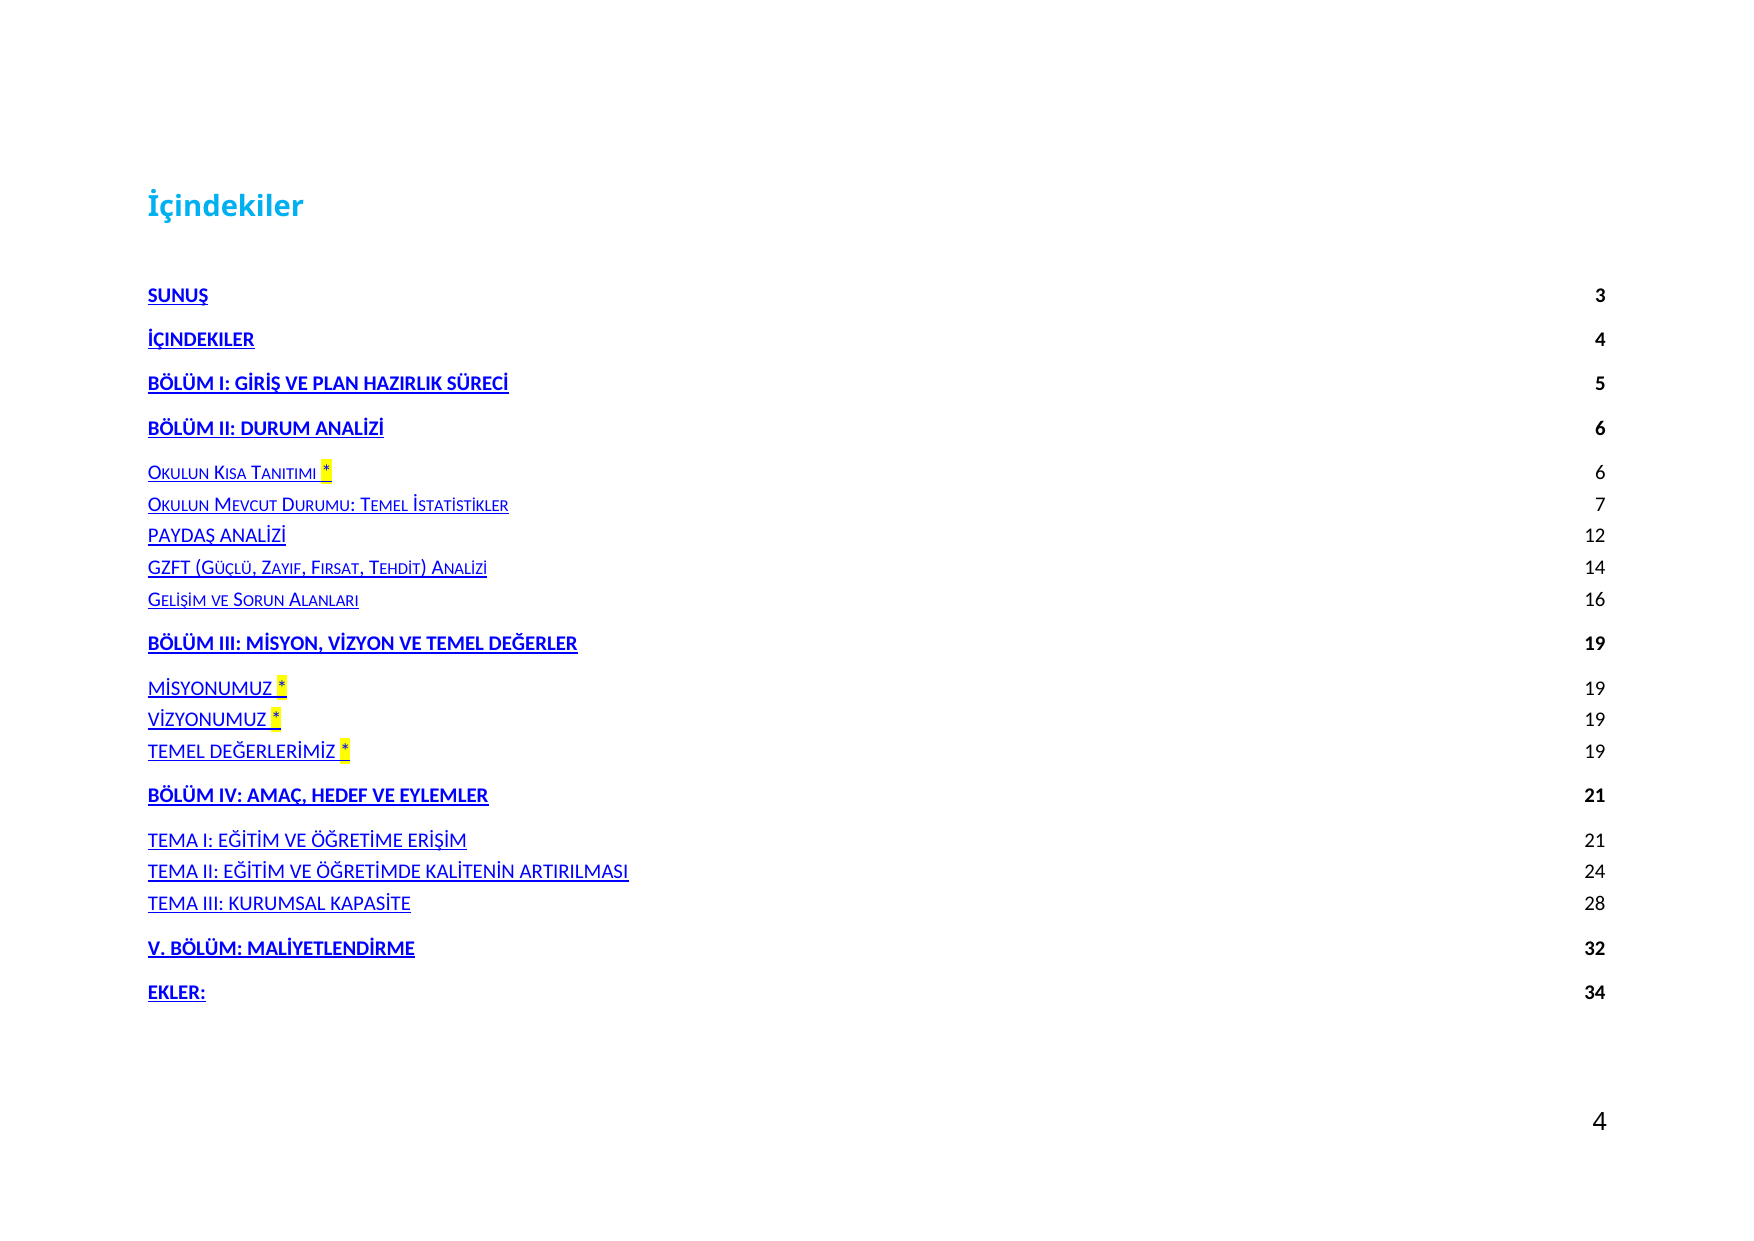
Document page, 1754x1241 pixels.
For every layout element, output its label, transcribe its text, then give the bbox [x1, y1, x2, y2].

text İçindekiler [148, 185, 1606, 225]
